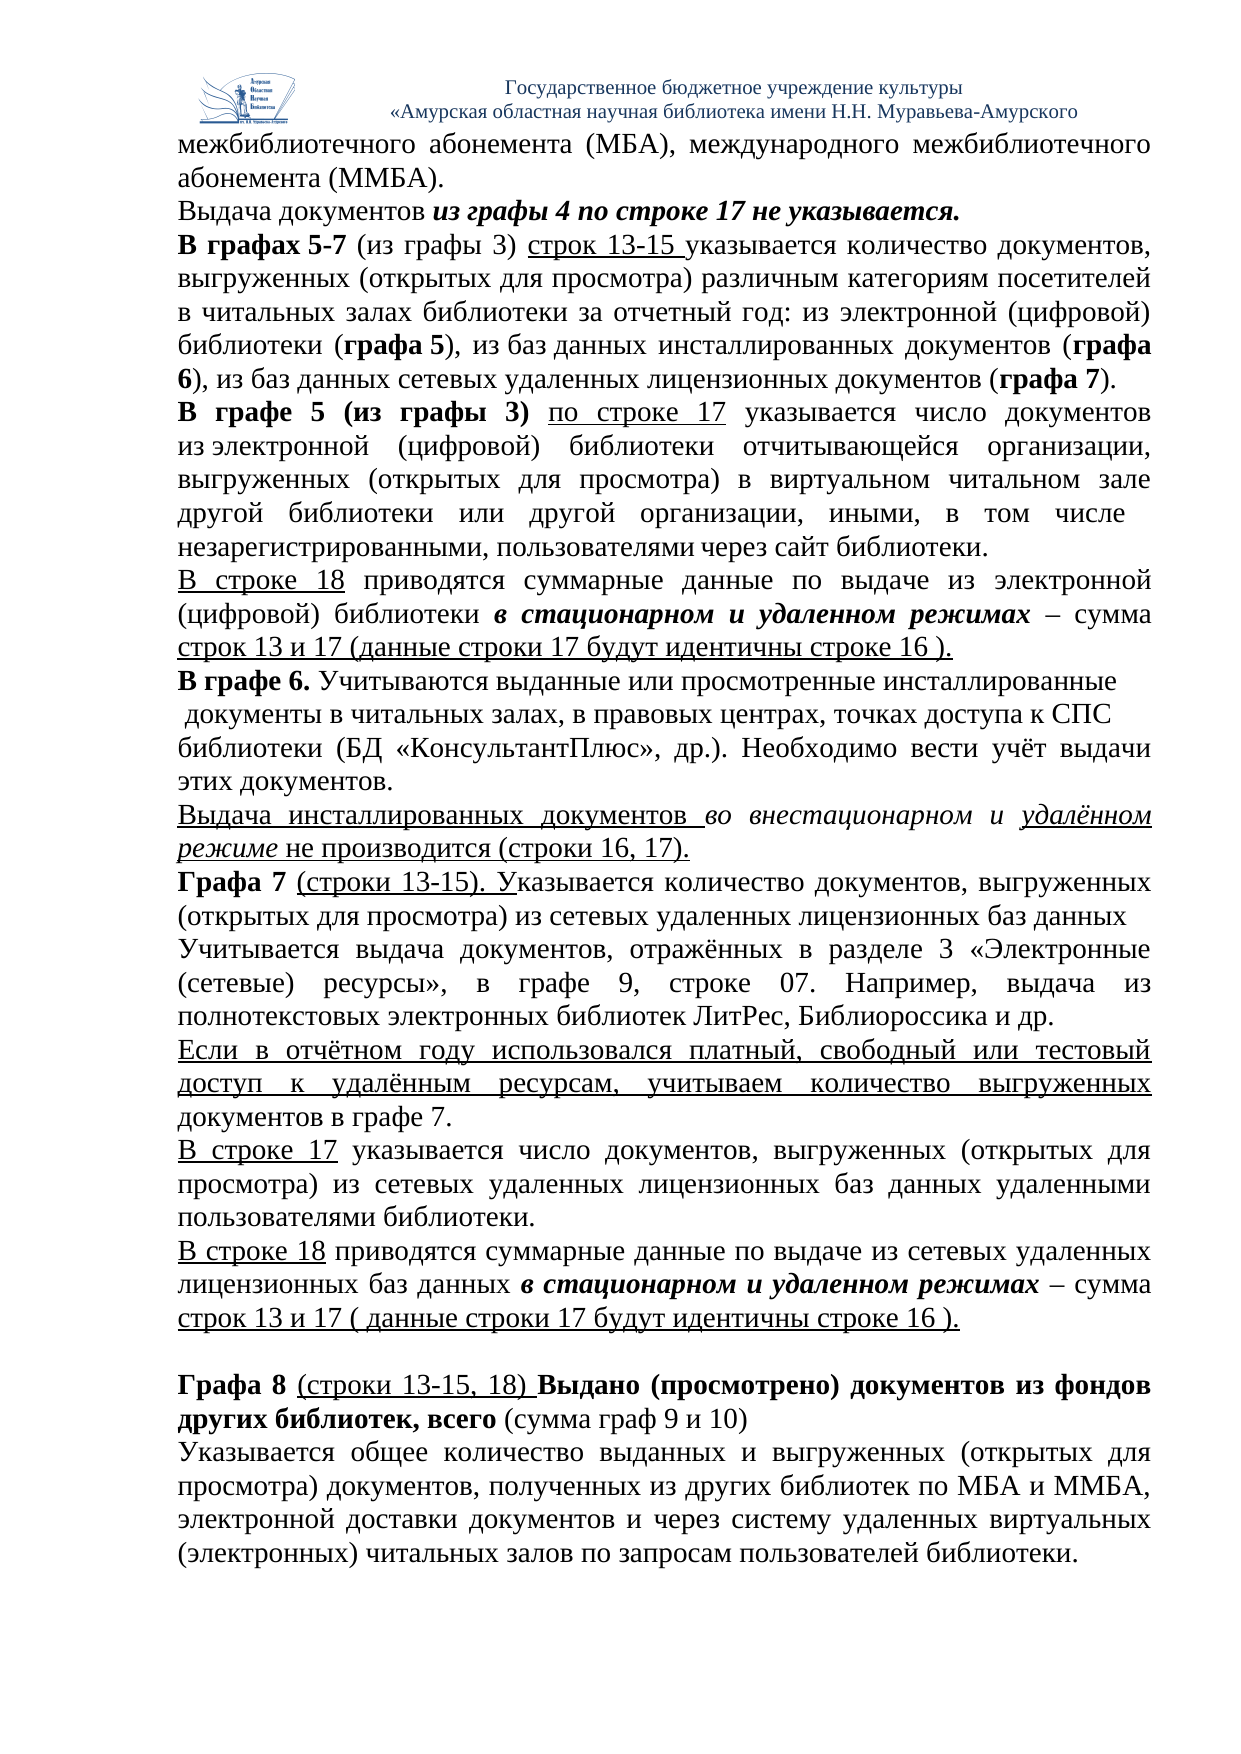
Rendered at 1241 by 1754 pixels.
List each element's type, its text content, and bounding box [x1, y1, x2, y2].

text В графах 5-7 (из графы 3) строк 13-15 указывается количество документов, выгруженных (открытых для просмотра) различным категориям посетителей в читальных залах библиотеки за отчетный год: из электронной (цифровой) библиотеки (графа 5), из баз данных инсталлированных документов (графа 6), из баз данных сетевых удаленных лицензионных документов (графа 7). [177, 227, 1152, 394]
text В графе 6. Учитываются выданные или просмотренные инсталлированные [177, 663, 1152, 696]
text В строке 18 приводятся суммарные данные по выдаче из сетевых удаленных лицензионных баз данных в стационарном и удаленном режимах – сумма строк 13 и 17 ( данные строки 17 будут идентичны строке 16 ). [177, 1233, 1152, 1334]
text документы в читальных залах, в правовых центрах, точках доступа к СПС [177, 696, 1152, 730]
text Выдача документов из графы 4 по строке 17 не указывается. [177, 193, 1152, 227]
text Если в отчётном году использовался платный, свободный или тестовый доступ к удалённым ресурсам, учитываем количество выгруженных документов в графе 7. [177, 1096, 1152, 1132]
text В строке 18 приводятся суммарные данные по выдаче из электронной (цифровой) библиотеки в стационарном и удаленном режимах – сумма строк 13 и 17 (данные строки 17 будут идентичны строке 16 ). [177, 562, 1152, 663]
text В графе 5 (из графы 3) по строке 17 указывается число документов из электронной (цифровой) библиотеки отчитывающейся организации, выгруженных (открытых для просмотра) в виртуальном читальном зале другой библиотеки или другой организации, иными, в том числе незарегистрированными, пользователями через сайт библиотеки. [177, 394, 1152, 562]
text Выдача инсталлированных документов во внестационарном и удалённом режиме не производится (строки 16, 17). [177, 797, 1152, 864]
text Если в отчётном году использовался платный, свободный или тестовый доступ к удалённым ресурсам, учитываем количество выгруженных документов в графе 7. [177, 1062, 1152, 1094]
text В строке 17 указывается число документов, выгруженных (открытых для просмотра) из сетевых удаленных лицензионных баз данных удаленными пользователями библиотеки. [177, 1132, 1152, 1233]
text Учитывается выдача документов, отражённых в разделе 3 «Электронные (сетевые) ресурсы», в графе 9, строке 07. Например, выдача из полнотекстовых электронных библиотек ЛитРес, Библиороссика и др. [177, 931, 1152, 1032]
text библиотеки (БД «КонсультантПлюс», др.). Необходимо вести учёт выдачи этих документов. [177, 730, 1152, 797]
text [177, 126, 1152, 193]
text Графа 8 (строки 13-15, 18) Выдано (просмотрено) документов из фондов других библиотек, всего (сумма граф 9 и 10) [177, 1367, 1152, 1434]
text Если в отчётном году использовался платный, свободный или тестовый доступ к удалённым ресурсам, учитываем количество выгруженных документов в графе 7. [177, 1032, 1152, 1061]
text Указывается общее количество выданных и выгруженных (открытых для просмотра) документов, полученных из других библиотек по МБА и ММБА, электронной доставки документов и через систему удаленных виртуальных (электронных) читальных залов по запросам пользователей библиотеки. [177, 1434, 1152, 1568]
text Графа 7 (строки 13-15). Указывается количество документов, выгруженных (открытых для просмотра) из сетевых удаленных лицензионных баз данных [177, 864, 1152, 931]
